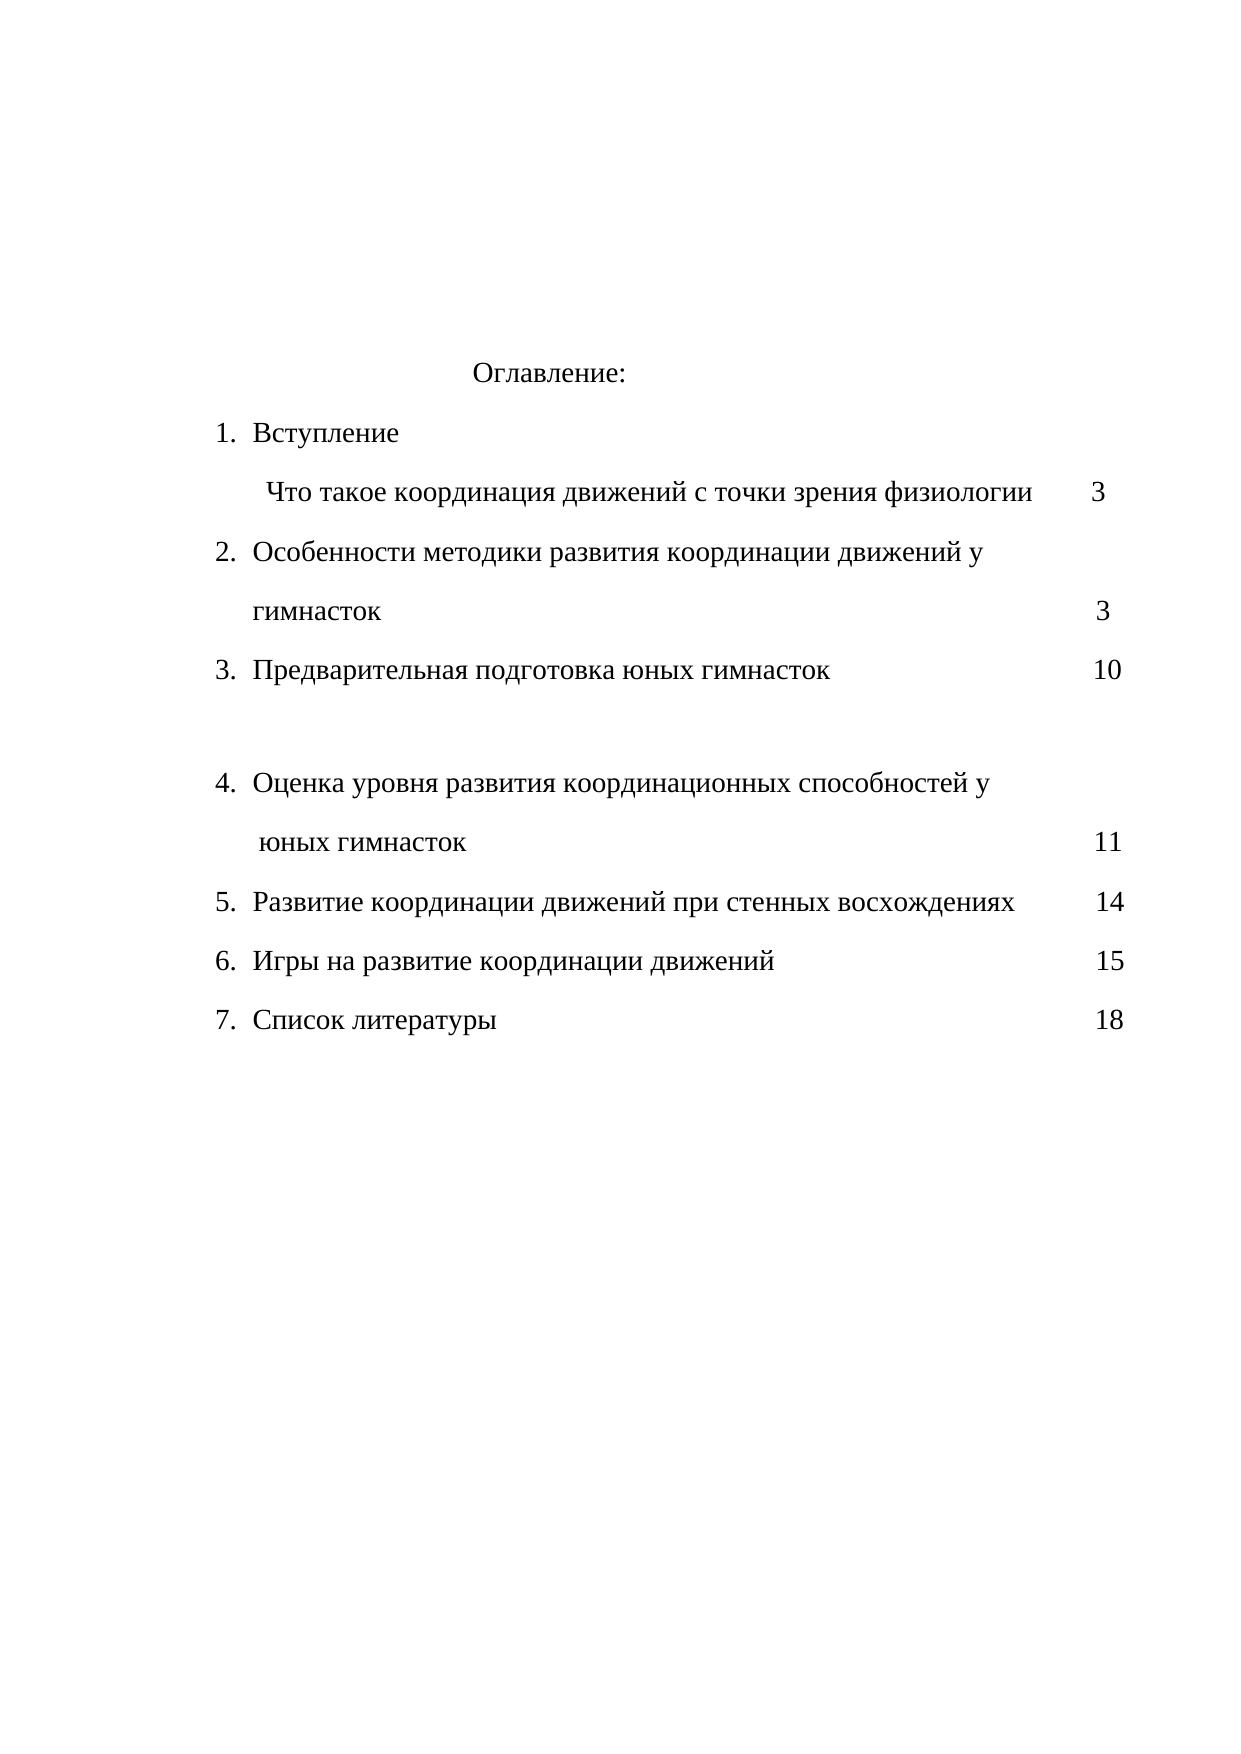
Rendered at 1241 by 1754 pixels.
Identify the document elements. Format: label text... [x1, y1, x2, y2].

list Список литературы 18 [215, 1002, 1152, 1036]
text Что такое координация движений с точки зрения физиологии 3 [215, 474, 1152, 508]
text Оглавление: [177, 356, 1152, 389]
list Игры на развитие координации движений 15 [215, 943, 1152, 977]
list Вступление [215, 415, 1152, 448]
text юных гимнасток 11 [215, 824, 1152, 858]
list Предварительная подготовка юных гимнасток 10 [215, 652, 1152, 686]
list Развитие координации движений при стенных восхождениях 14 [215, 884, 1152, 917]
text гимнасток 3 [252, 593, 1152, 627]
list Оценка уровня развития координационных способностей у [215, 765, 1152, 798]
list Особенности методики развития координации движений у [215, 534, 1152, 567]
